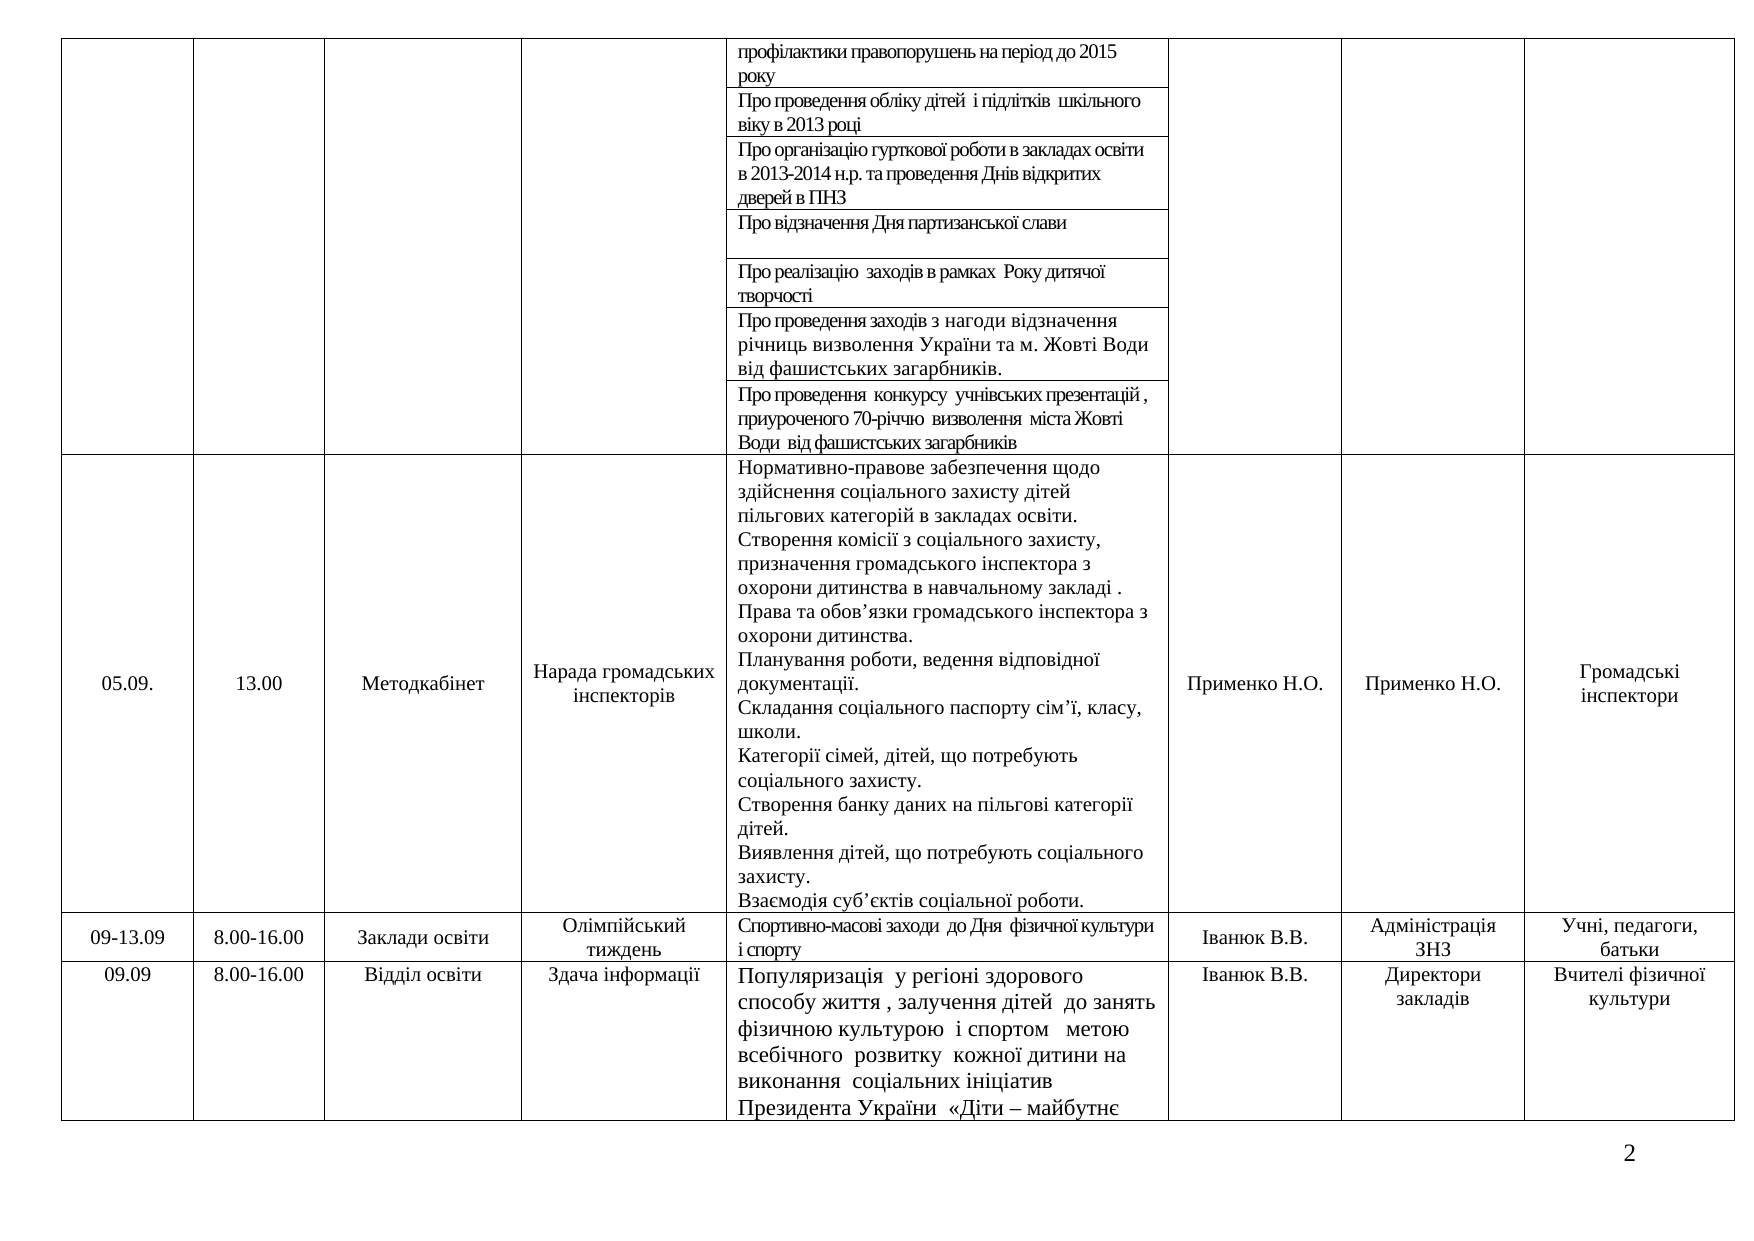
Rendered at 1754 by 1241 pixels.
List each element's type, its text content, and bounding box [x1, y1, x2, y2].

table_cell Іванюк В.В. [1169, 962, 1341, 1120]
table_cell 8.00-16.00 [194, 962, 324, 1120]
table_cell Іванюк В.В. [1169, 913, 1341, 961]
table_cell Про організацію гурткової роботи в закладах освіти в 2013-2014 н.р. та проведення Днів відкритих дверей в ПНЗ [727, 137, 1168, 209]
table_cell Олімпійський тиждень [522, 913, 726, 961]
table_cell Адміністрація ЗНЗ [1342, 913, 1524, 961]
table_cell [727, 39, 1168, 87]
table_cell Нарада громадських інспекторів [522, 455, 726, 912]
table_cell Здача інформації [522, 962, 726, 1120]
table_cell 09-13.09 [62, 913, 193, 961]
table_cell Методкабінет [325, 455, 521, 912]
table_cell Про відзначення Дня партизанської слави [727, 210, 1168, 258]
table_cell Про проведення обліку дітей і підлітків шкільного віку в 2013 році [727, 88, 1168, 136]
table_cell 8.00-16.00 [194, 913, 324, 961]
table_cell Про реалізацію заходів в рамках Року дитячої творчості [727, 259, 1168, 307]
table_cell Нормативно-правове забезпечення щодо здійснення соціального захисту дітей пільгових категорій в закладах освіти. Створення комісії з соціального захисту, призначення громадського інспектора з охорони дитинства в навчальному закладі . Права та обов’язки громадського інспектора з охорони дитинства. Планування роботи, ведення відповідної документації. Складання соціального паспорту сім’ї, класу, школи. Категорії сімей, дітей, що потребують соціального захисту. Створення банку даних на пільгові категорії дітей. Виявлення дітей, що потребують соціального захисту. Взаємодія суб’єктів соціальної роботи. [727, 455, 1168, 912]
table_cell Учні, педагоги, батьки [1525, 913, 1734, 961]
table_cell Директори закладів [1342, 962, 1524, 1120]
table_cell Відділ освіти [325, 962, 521, 1120]
table_cell Про проведення конкурсу учнівських презентацій , приуроченого 70-річчю визволення міста Жовті Води від фашистських загарбників [727, 381, 1168, 454]
table_cell Заклади освіти [325, 913, 521, 961]
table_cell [1525, 962, 1734, 1120]
table_cell Громадські інспектори [1525, 455, 1734, 912]
table_cell Применко Н.О. [1169, 455, 1341, 912]
table_cell Применко Н.О. [1342, 455, 1524, 912]
table_cell 13.00 [194, 455, 324, 912]
table_cell 09.09 [62, 962, 193, 1120]
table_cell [727, 962, 1168, 1120]
table_cell Про проведення заходів з нагоди відзначення річниць визволення України та м. Жовті Води від фашистських загарбників. [727, 308, 1168, 380]
table_cell 05.09. [62, 455, 193, 912]
table_cell Спортивно-масові заходи до Дня фізичної культури і спорту [727, 913, 1168, 961]
